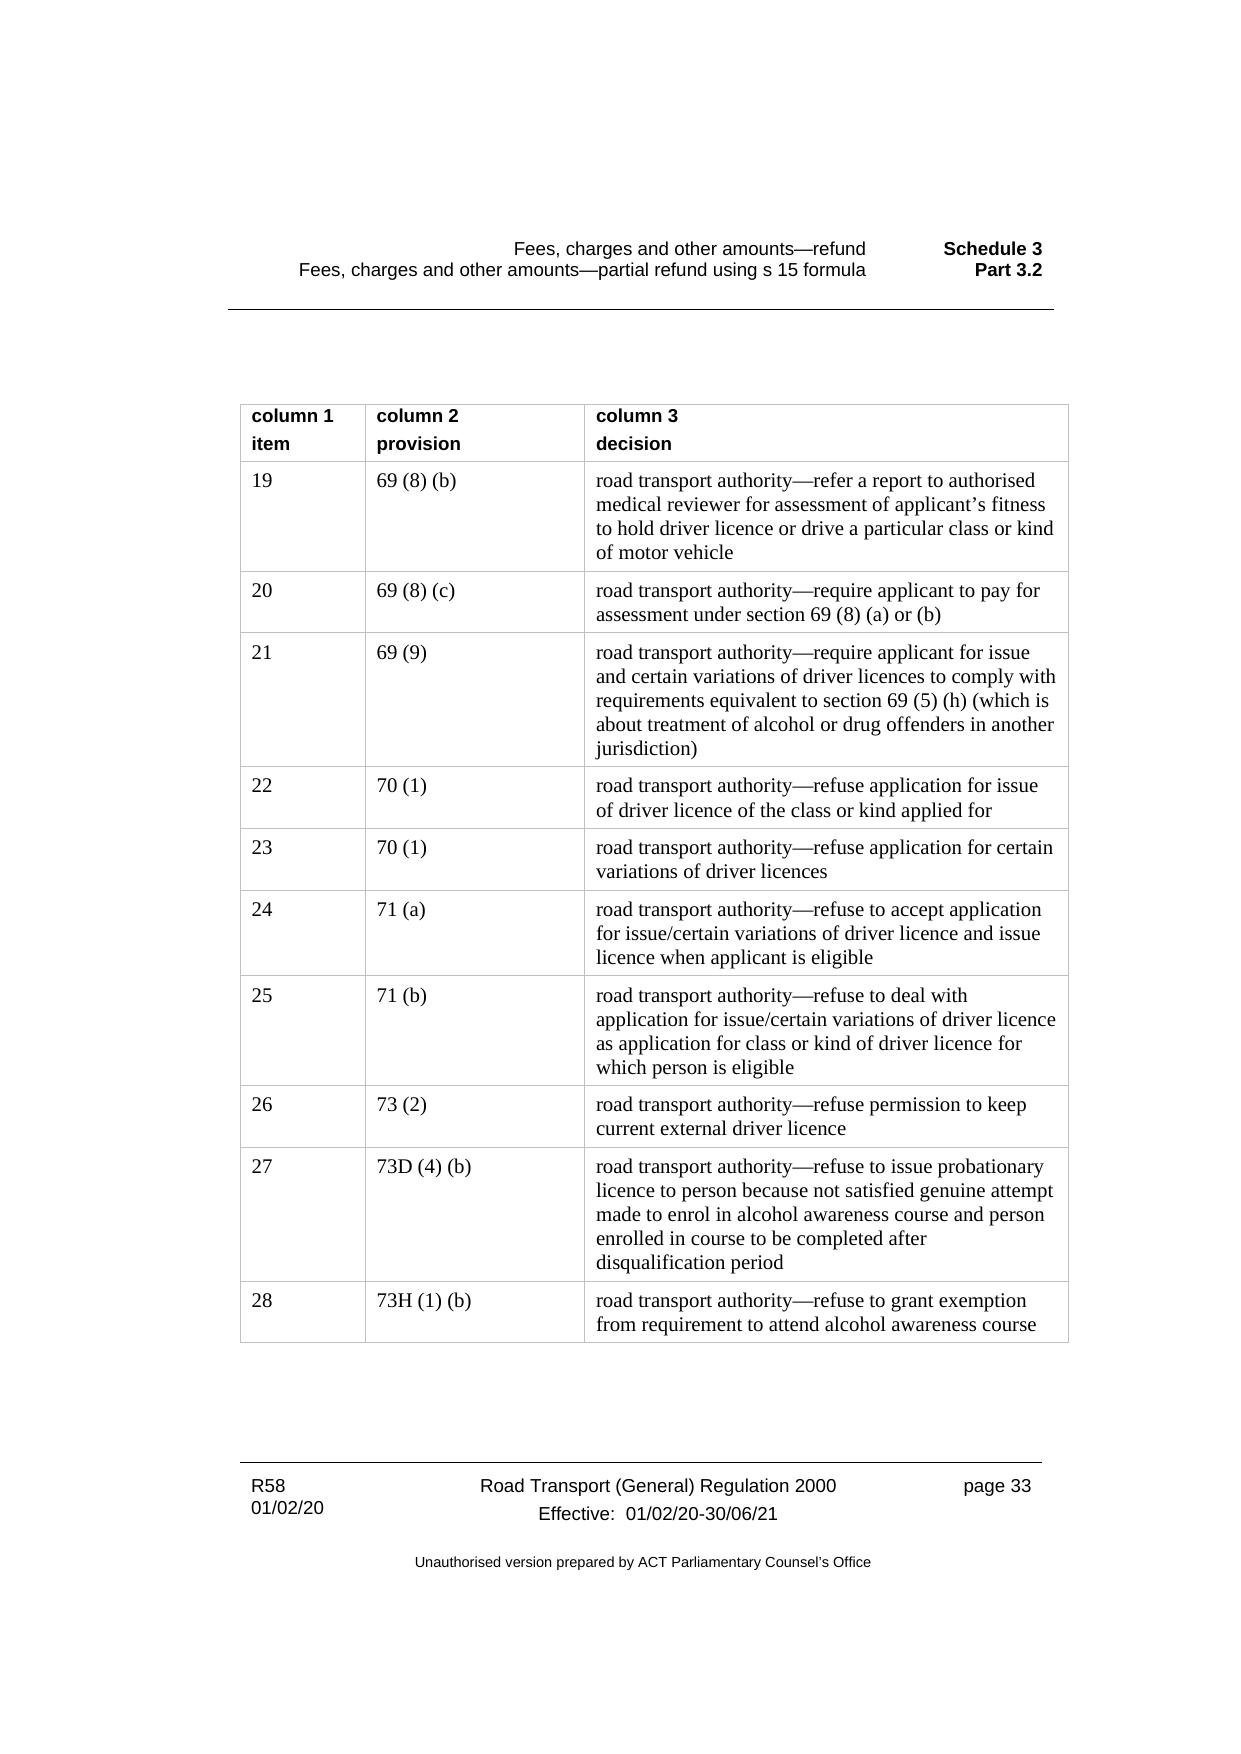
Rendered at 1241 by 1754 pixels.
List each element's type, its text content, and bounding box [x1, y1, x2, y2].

table_cell 24 [241, 891, 365, 975]
table_cell road transport authority—refuse to accept application for issue/certain variations of driver licence and issue licence when applicant is eligible [585, 891, 1068, 975]
table_cell road transport authority—refuse application for certain variations of driver licences [585, 829, 1068, 889]
table_header column 3 decision [585, 405, 1068, 461]
table_cell 22 [241, 767, 365, 828]
table_cell road transport authority—refer a report to authorised medical reviewer for assessment of applicant’s fitness to hold driver licence or drive a particular class or kind of motor vehicle [585, 462, 1068, 571]
table_cell 21 [241, 633, 365, 766]
table_cell road transport authority—refuse permission to keep current external driver licence [585, 1086, 1068, 1147]
table_cell road transport authority—refuse to issue probationary licence to person because not satisfied genuine attempt made to enrol in alcohol awareness course and person enrolled in course to be completed after disqualification period [585, 1148, 1068, 1281]
table_cell road transport authority—refuse to deal with application for issue/certain variations of driver licence as application for class or kind of driver licence for which person is eligible [585, 976, 1068, 1085]
table_cell road transport authority—require applicant for issue and certain variations of driver licences to comply with requirements equivalent to section 69 (5) (h) (which is about treatment of alcohol or drug offenders in another jurisdiction) [585, 633, 1068, 766]
table_cell 70 (1) [366, 767, 584, 828]
table_cell 28 [241, 1282, 365, 1342]
table_cell 73D (4) (b) [366, 1148, 584, 1281]
table_cell road transport authority—refuse application for issue of driver licence of the class or kind applied for [585, 767, 1068, 828]
table_cell 71 (b) [366, 976, 584, 1085]
table_cell 19 [241, 462, 365, 571]
table_cell 69 (8) (c) [366, 572, 584, 632]
table_cell 23 [241, 829, 365, 889]
table_cell 71 (a) [366, 891, 584, 975]
table_cell 69 (9) [366, 633, 584, 766]
table_cell 73H (1) (b) [366, 1282, 584, 1342]
table_cell 69 (8) (b) [366, 462, 584, 571]
table_cell 27 [241, 1148, 365, 1281]
table_cell 73 (2) [366, 1086, 584, 1147]
table_header column 1 item [241, 405, 365, 461]
table_cell road transport authority—refuse to grant exemption from requirement to attend alcohol awareness course [585, 1282, 1068, 1342]
table_cell 70 (1) [366, 829, 584, 889]
table_cell 20 [241, 572, 365, 632]
table_cell road transport authority—require applicant to pay for assessment under section 69 (8) (a) or (b) [585, 572, 1068, 632]
table_header column 2 provision [366, 405, 584, 461]
table_cell 26 [241, 1086, 365, 1147]
table_cell 25 [241, 976, 365, 1085]
